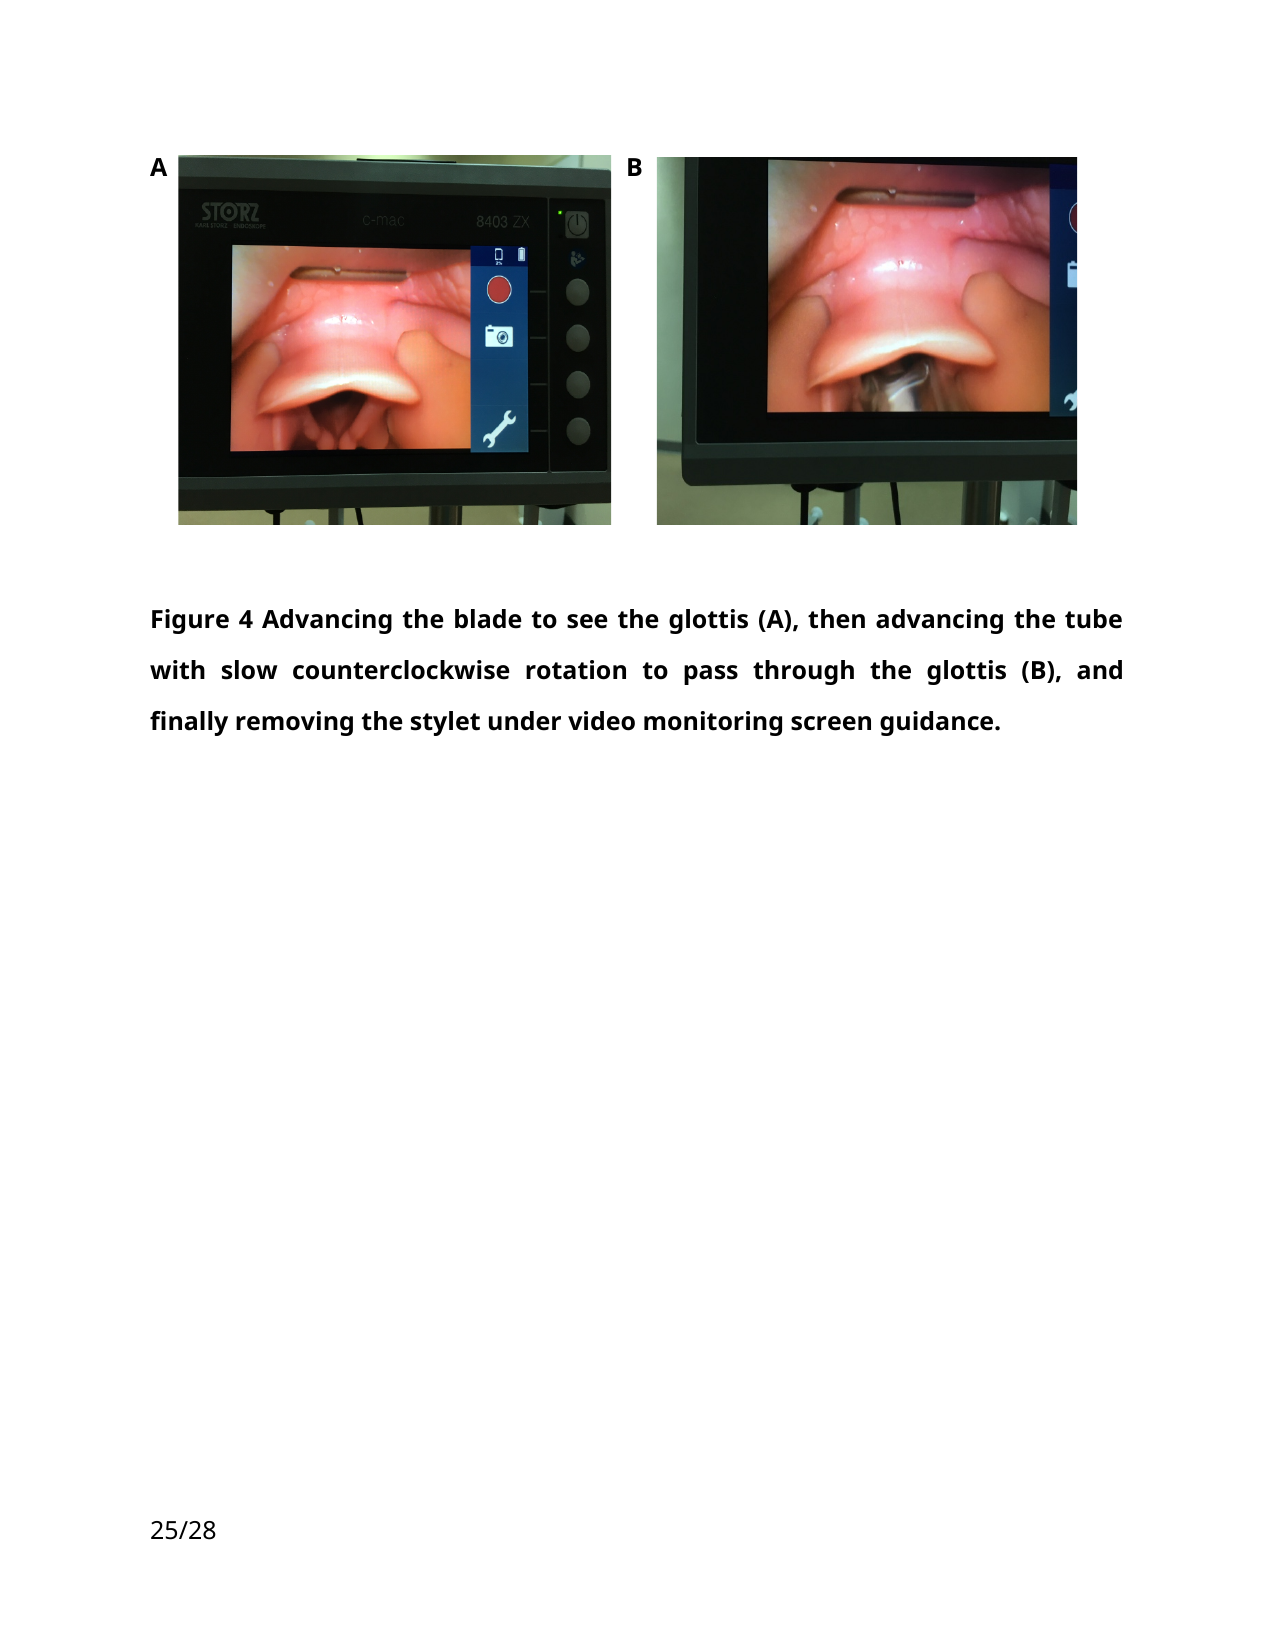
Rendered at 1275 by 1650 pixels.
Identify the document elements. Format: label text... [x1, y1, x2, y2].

text Figure 4 Advancing the blade to see the glottis (A), then advancing the tube with slow counterclockwise rotation to pass through the glottis (B), and finally removing the stylet under video monitoring screen guidance. [150, 601, 1125, 738]
picture [178, 155, 612, 525]
text A B [150, 150, 1125, 184]
picture [656, 157, 1078, 525]
